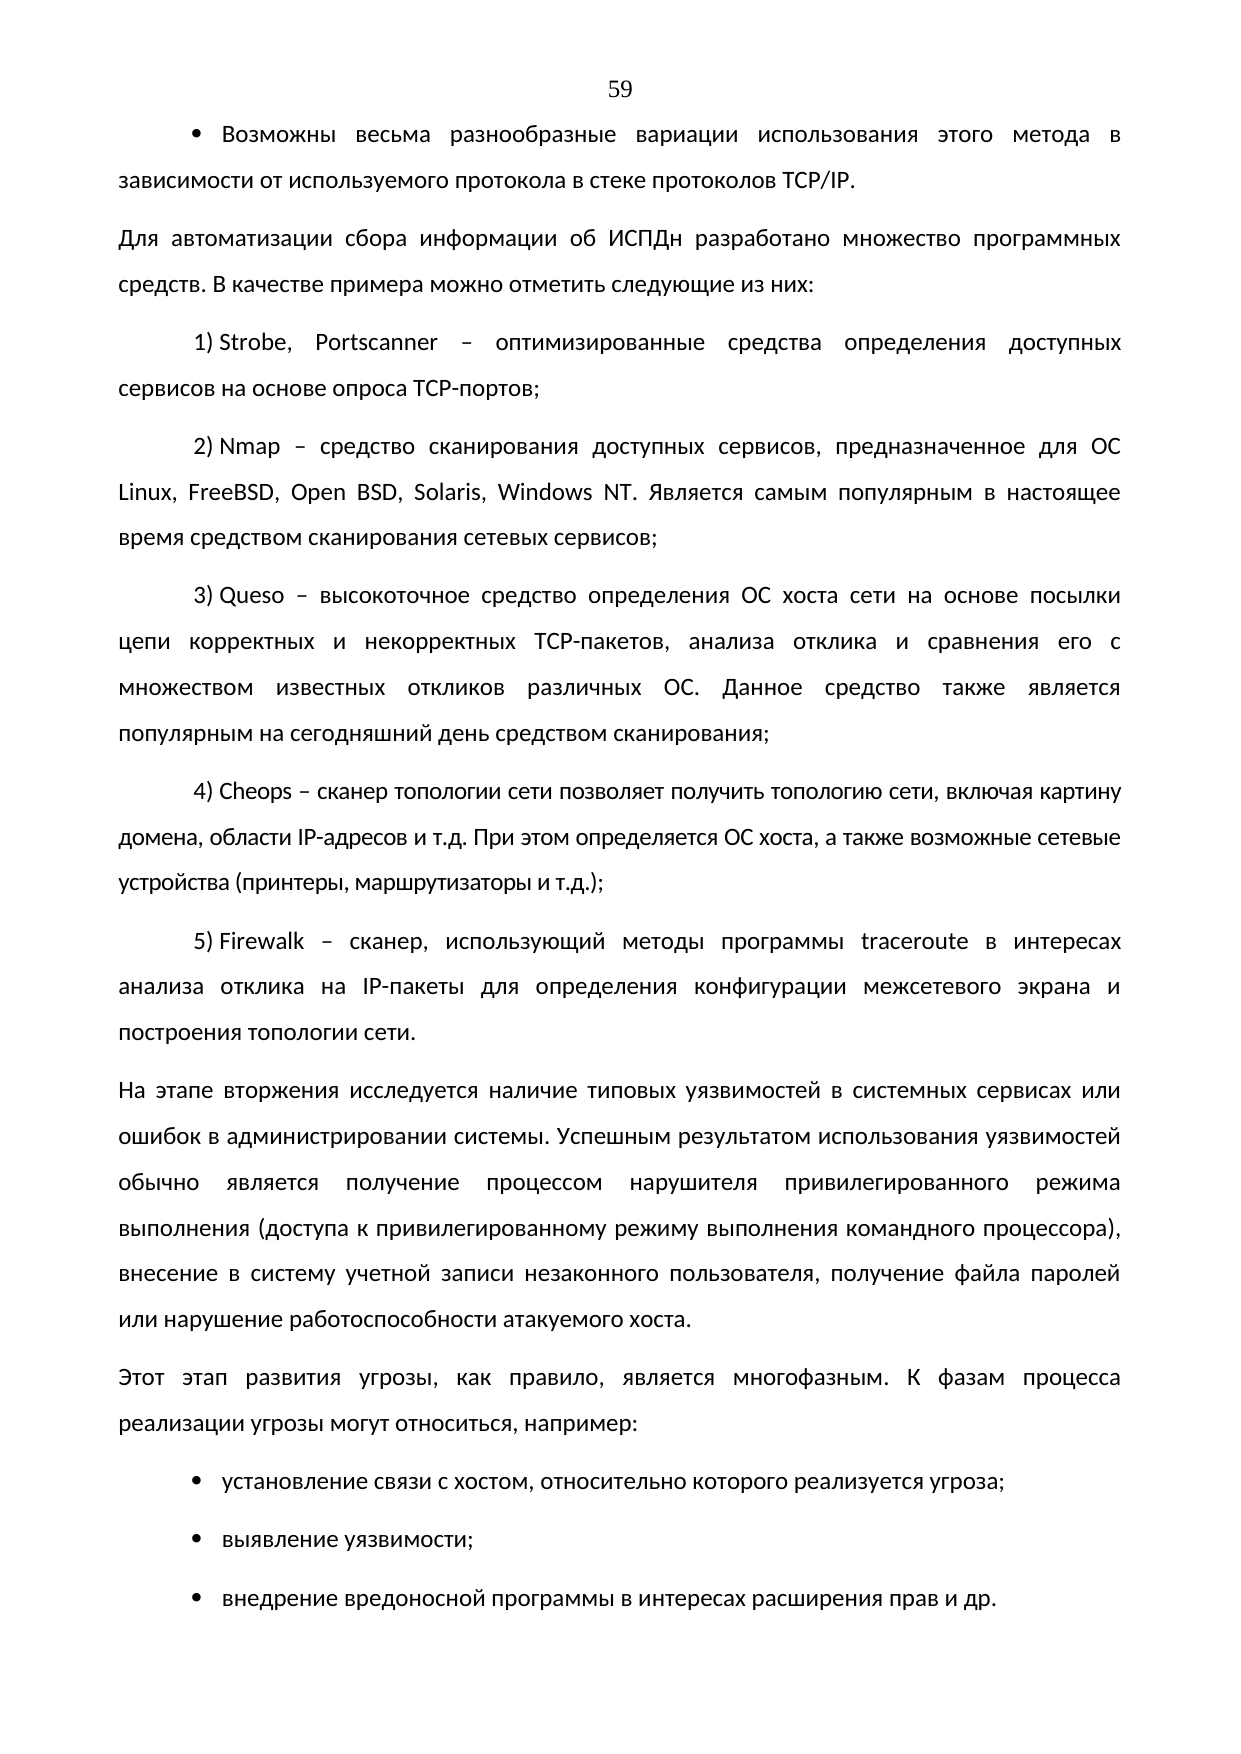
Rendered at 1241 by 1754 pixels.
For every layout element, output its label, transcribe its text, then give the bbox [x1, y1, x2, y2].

text Для автоматизации сбора информации об ИСПДн разработано множество программных средств. В качестве примера можно отметить следующие из них: [118, 222, 1122, 298]
subtitle 1) Strobe, Portscanner – оптимизированные средства определения доступных сервисов на основе опроса TCP-портов; [118, 326, 1122, 402]
list выявление уязвимости; [118, 1523, 1122, 1554]
list Возможны весьма разнообразные вариации использования этого метода в зависимости от используемого протокола в стеке протоколов TCP/IP. [118, 118, 1122, 194]
subtitle 2) Nmap – средство сканирования доступных сервисов, предназначенное для ОС Linux, FreeBSD, Open BSD, Solaris, Windows NT. Является самым популярным в настоящее время средством сканирования сетевых сервисов; [118, 430, 1122, 552]
subtitle 3) Queso – высокоточное средство определения ОС хоста сети на основе посылки цепи корректных и некорректных TCP-пакетов, анализа отклика и сравнения его с множеством известных откликов различных ОС. Данное средство также является популярным на сегодняшний день средством сканирования; [118, 580, 1122, 747]
text На этапе вторжения исследуется наличие типовых уязвимостей в системных сервисах или ошибок в администрировании системы. Успешным результатом использования уязвимостей обычно является получение процессом нарушителя привилегированного режима выполнения (доступа к привилегированному режиму выполнения командного процессора), внесение в систему учетной записи незаконного пользователя, получение файла паролей или нарушение работоспособности атакуемого хоста. [118, 1074, 1122, 1334]
list внедрение вредоносной программы в интересах расширения прав и др. [118, 1582, 1122, 1612]
subtitle 5) Firewalk – сканер, использующий методы программы traceroute в интересах анализа отклика на IP-пакеты для определения конфигурации межсетевого экрана и построения топологии сети. [118, 925, 1122, 1047]
subtitle 4) Cheops – сканер топологии сети позволяет получить топологию сети, включая картину домена, области IP-адресов и т.д. При этом определяется ОС хоста, а также возможные сетевые устройства (принтеры, маршрутизаторы и т.д.); [118, 775, 1122, 897]
list установление связи с хостом, относительно которого реализуется угроза; [118, 1465, 1122, 1496]
text Этот этап развития угрозы, как правило, является многофазным. К фазам процесса реализации угрозы могут относиться, например: [118, 1361, 1122, 1438]
